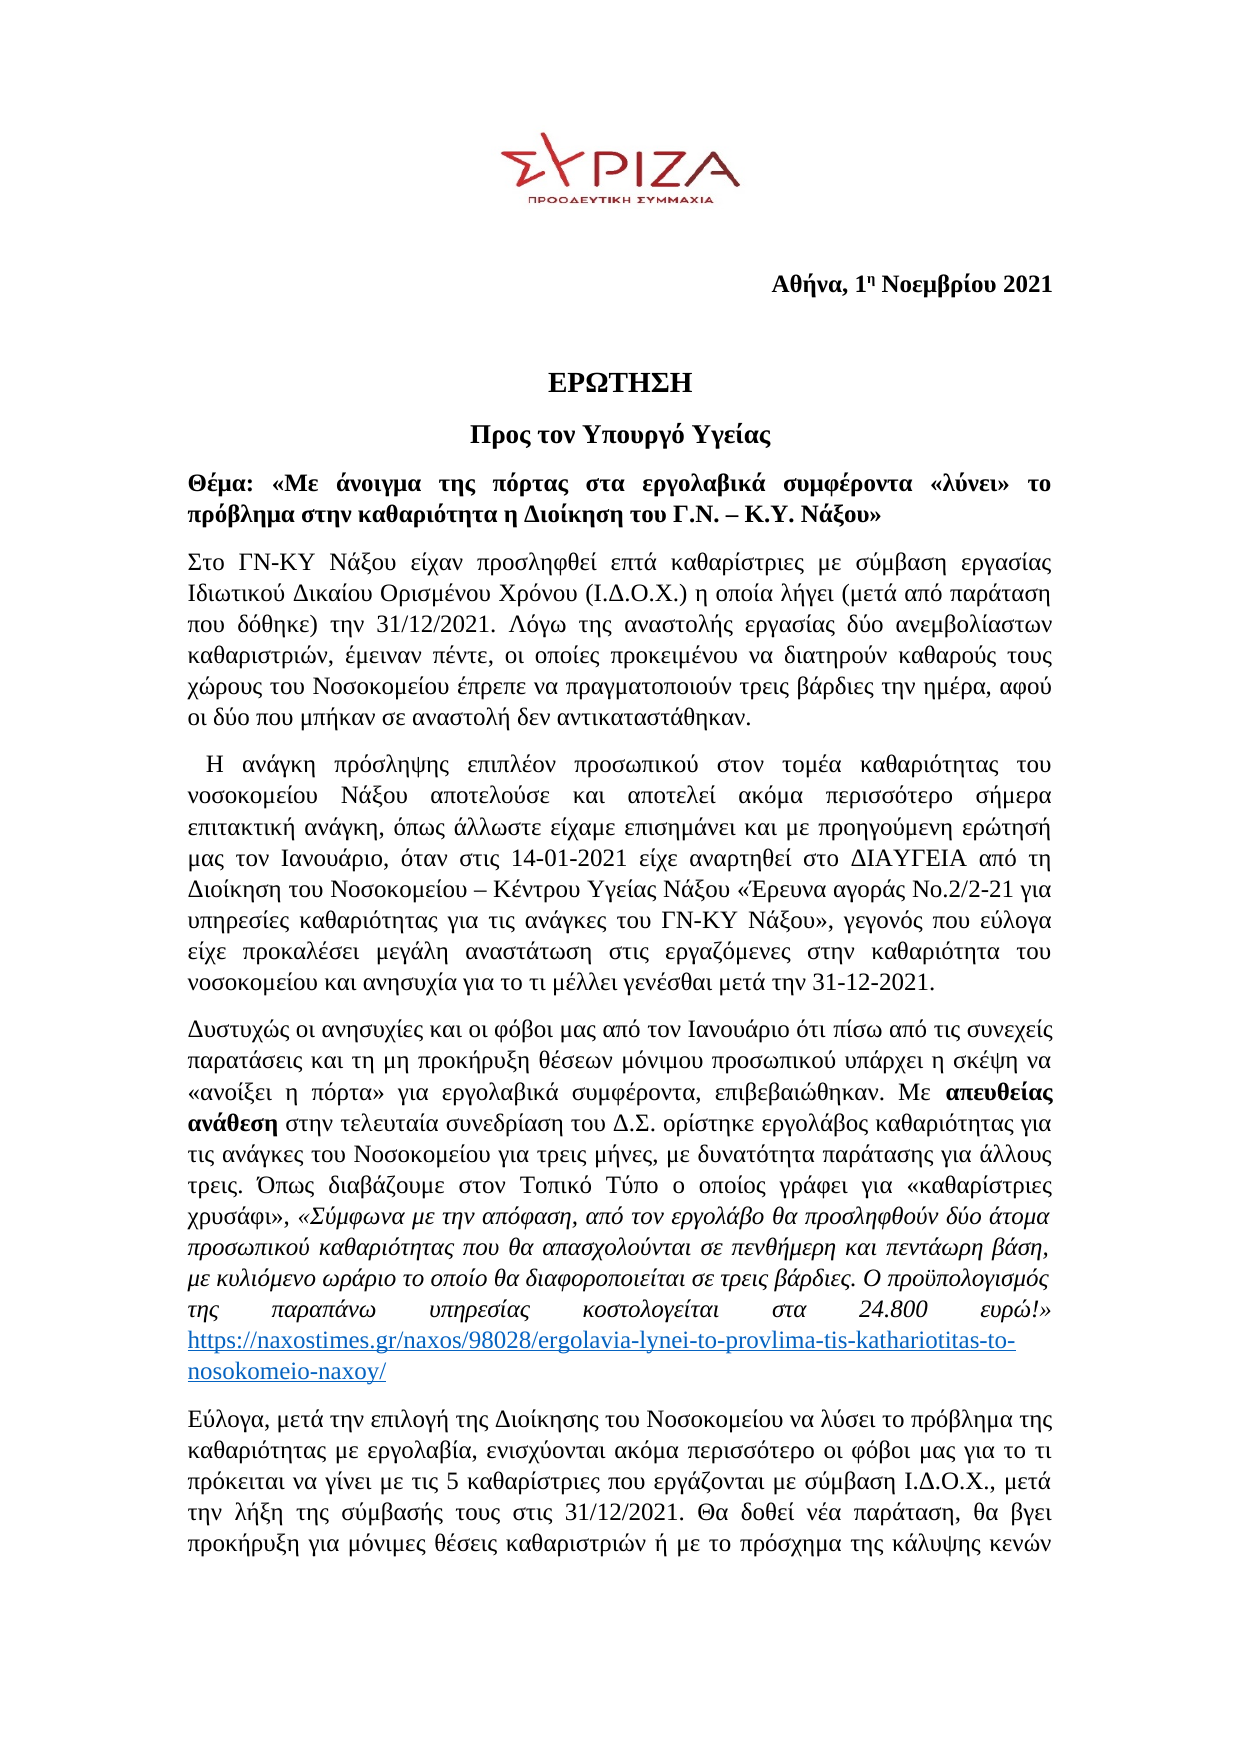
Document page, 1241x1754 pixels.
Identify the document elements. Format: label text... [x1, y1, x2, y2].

text ΕΡΩΤΗΣΗ [187, 365, 1053, 398]
text Στο ΓΝ-ΚΥ Νάξου είχαν προσληφθεί επτά καθαρίστριες με σύμβαση εργασίας Ιδιωτικού Δικαίου Ορισμένου Χρόνου (Ι.Δ.Ο.Χ.) η οποία λήγει (μετά από παράταση που δόθηκε) την 31/12/2021. Λόγω της αναστολής εργασίας δύο ανεμβολίαστων καθαριστριών, έμειναν πέντε, οι οποίες προκειμένου να διατηρούν καθαρούς τους χώρους του Νοσοκομείου έπρεπε να πραγματοποιούν τρεις βάρδιες την ημέρα, αφού οι δύο που μπήκαν σε αναστολή δεν αντικαταστάθηκαν. [187, 547, 1053, 731]
text Προς τον Υπουργό Υγείας [187, 418, 1053, 449]
picture [477, 73, 764, 270]
text Θέμα: «Με άνοιγμα της πόρτας στα εργολαβικά συμφέροντα «λύνει» το πρόβλημα στην καθαριότητα η Διοίκηση του Γ.Ν. – Κ.Υ. Νάξου» [187, 468, 1053, 528]
text Η ανάγκη πρόσληψης επιπλέον προσωπικού στον τομέα καθαριότητας του νοσοκομείου Νάξου αποτελούσε και αποτελεί ακόμα περισσότερο σήμερα επιτακτική ανάγκη, όπως άλλωστε είχαμε επισημάνει και με προηγούμενη ερώτησή μας τον Ιανουάριο, όταν στις 14-01-2021 είχε αναρτηθεί στο ΔΙΑΥΓΕΙΑ από τη Διοίκηση του Νοσοκομείου – Κέντρου Υγείας Νάξου «Έρευνα αγοράς Νο.2/2-21 για υπηρεσίες καθαριότητας για τις ανάγκες του ΓΝ-ΚΥ Νάξου», γεγονός που εύλογα είχε προκαλέσει μεγάλη αναστάτωση στις εργαζόμενες στην καθαριότητα του νοσοκομείου και ανησυχία για το τι μέλλει γενέσθαι μετά την 31-12-2021. [187, 749, 1053, 996]
text Δυστυχώς οι ανησυχίες και οι φόβοι μας από τον Ιανουάριο ότι πίσω από τις συνεχείς παρατάσεις και τη μη προκήρυξη θέσεων μόνιμου προσωπικού υπάρχει η σκέψη να «ανοίξει η πόρτα» για εργολαβικά συμφέροντα, επιβεβαιώθηκαν. Με απευθείας ανάθεση στην τελευταία συνεδρίαση του Δ.Σ. ορίστηκε εργολάβος καθαριότητας για τις ανάγκες του Νοσοκομείου για τρεις μήνες, με δυνατότητα παράτασης για άλλους τρεις. Όπως διαβάζουμε στον Τοπικό Τύπο ο οποίος γράφει για «καθαρίστριες χρυσάφι», «Σύμφωνα με την απόφαση, από τον εργολάβο θα προσληφθούν δύο άτομα προσωπικού καθαριότητας που θα απασχολούνται σε πενθήμερη και πεντάωρη βάση, με κυλιόμενο ωράριο το οποίο θα διαφοροποιείται σε τρεις βάρδιες. Ο προϋπολογισμός της παραπάνω υπηρεσίας κοστολογείται στα 24.800 ευρώ!» https://naxostimes.gr/naxos/98028/ergolavia-lynei-to-provlima-tis-kathariotitas-to-nosokomeio-naxoy/ [187, 1014, 1053, 1385]
text Αθήνα, 1η Νοεμβρίου 2021 [187, 269, 1053, 298]
